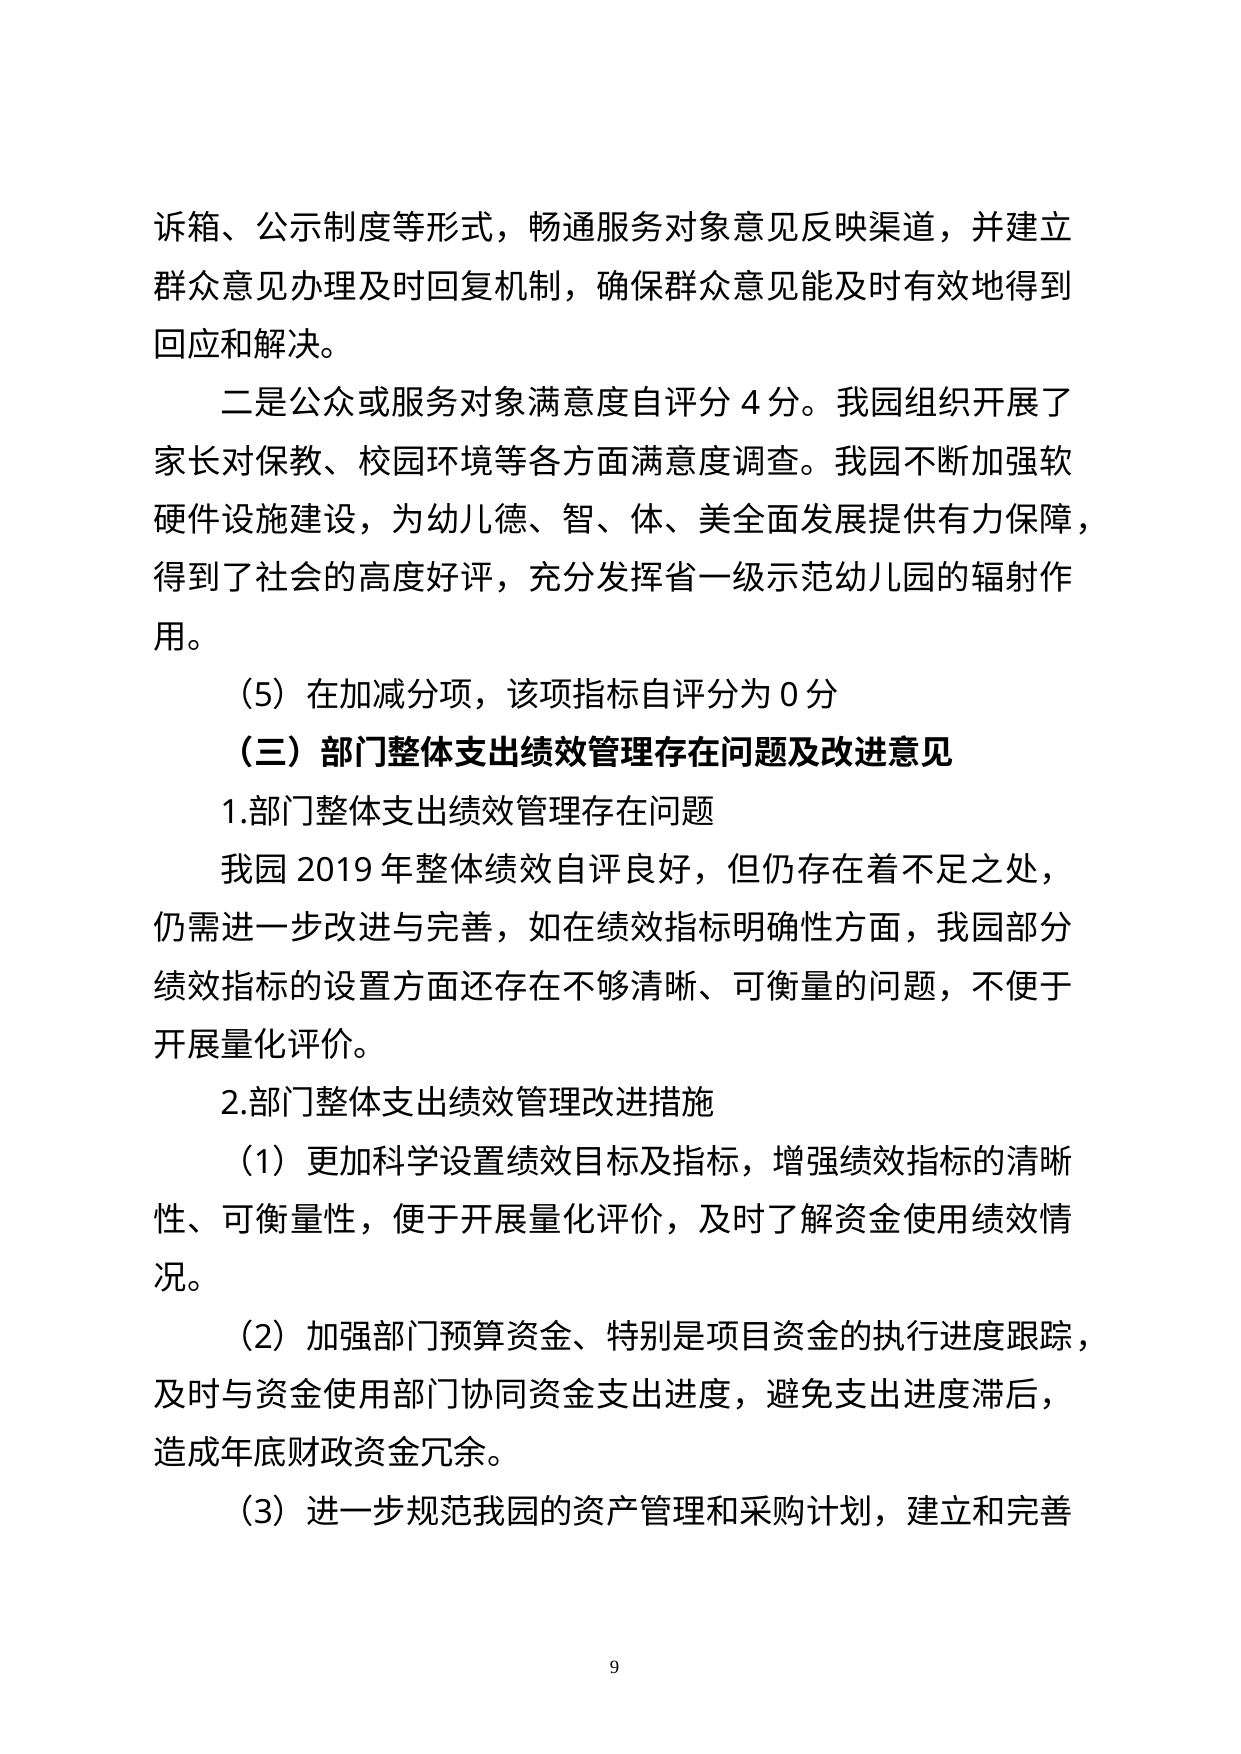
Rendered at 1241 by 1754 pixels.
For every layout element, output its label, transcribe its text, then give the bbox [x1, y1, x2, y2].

text 我园2019年整体绩效自评良好，但仍存在着不足之处，仍需进一步改进与完善，如在绩效指标明确性方面，我园部分绩效指标的设置方面还存在不够清晰、可衡量的问题，不便于开展量化评价。 [153, 835, 1075, 1068]
text （5）在加减分项，该项指标自评分为0分 [153, 660, 1075, 718]
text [153, 193, 1075, 368]
text （2）加强部门预算资金、特别是项目资金的执行进度跟踪，及时与资金使用部门协同资金支出进度，避免支出进度滞后，造成年底财政资金冗余。 [153, 1301, 1075, 1476]
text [153, 1476, 1075, 1535]
text （三）部门整体支出绩效管理存在问题及改进意见 [153, 718, 1075, 776]
text 1.部门整体支出绩效管理存在问题 [153, 776, 1075, 835]
text 二是公众或服务对象满意度自评分4分。我园组织开展了家长对保教、校园环境等各方面满意度调查。我园不断加强软硬件设施建设，为幼儿德、智、体、美全面发展提供有力保障，得到了社会的高度好评，充分发挥省一级示范幼儿园的辐射作用。 [153, 368, 1075, 660]
text 2.部门整体支出绩效管理改进措施 [153, 1068, 1075, 1126]
text （1）更加科学设置绩效目标及指标，增强绩效指标的清晰性、可衡量性，便于开展量化评价，及时了解资金使用绩效情况。 [153, 1126, 1075, 1301]
